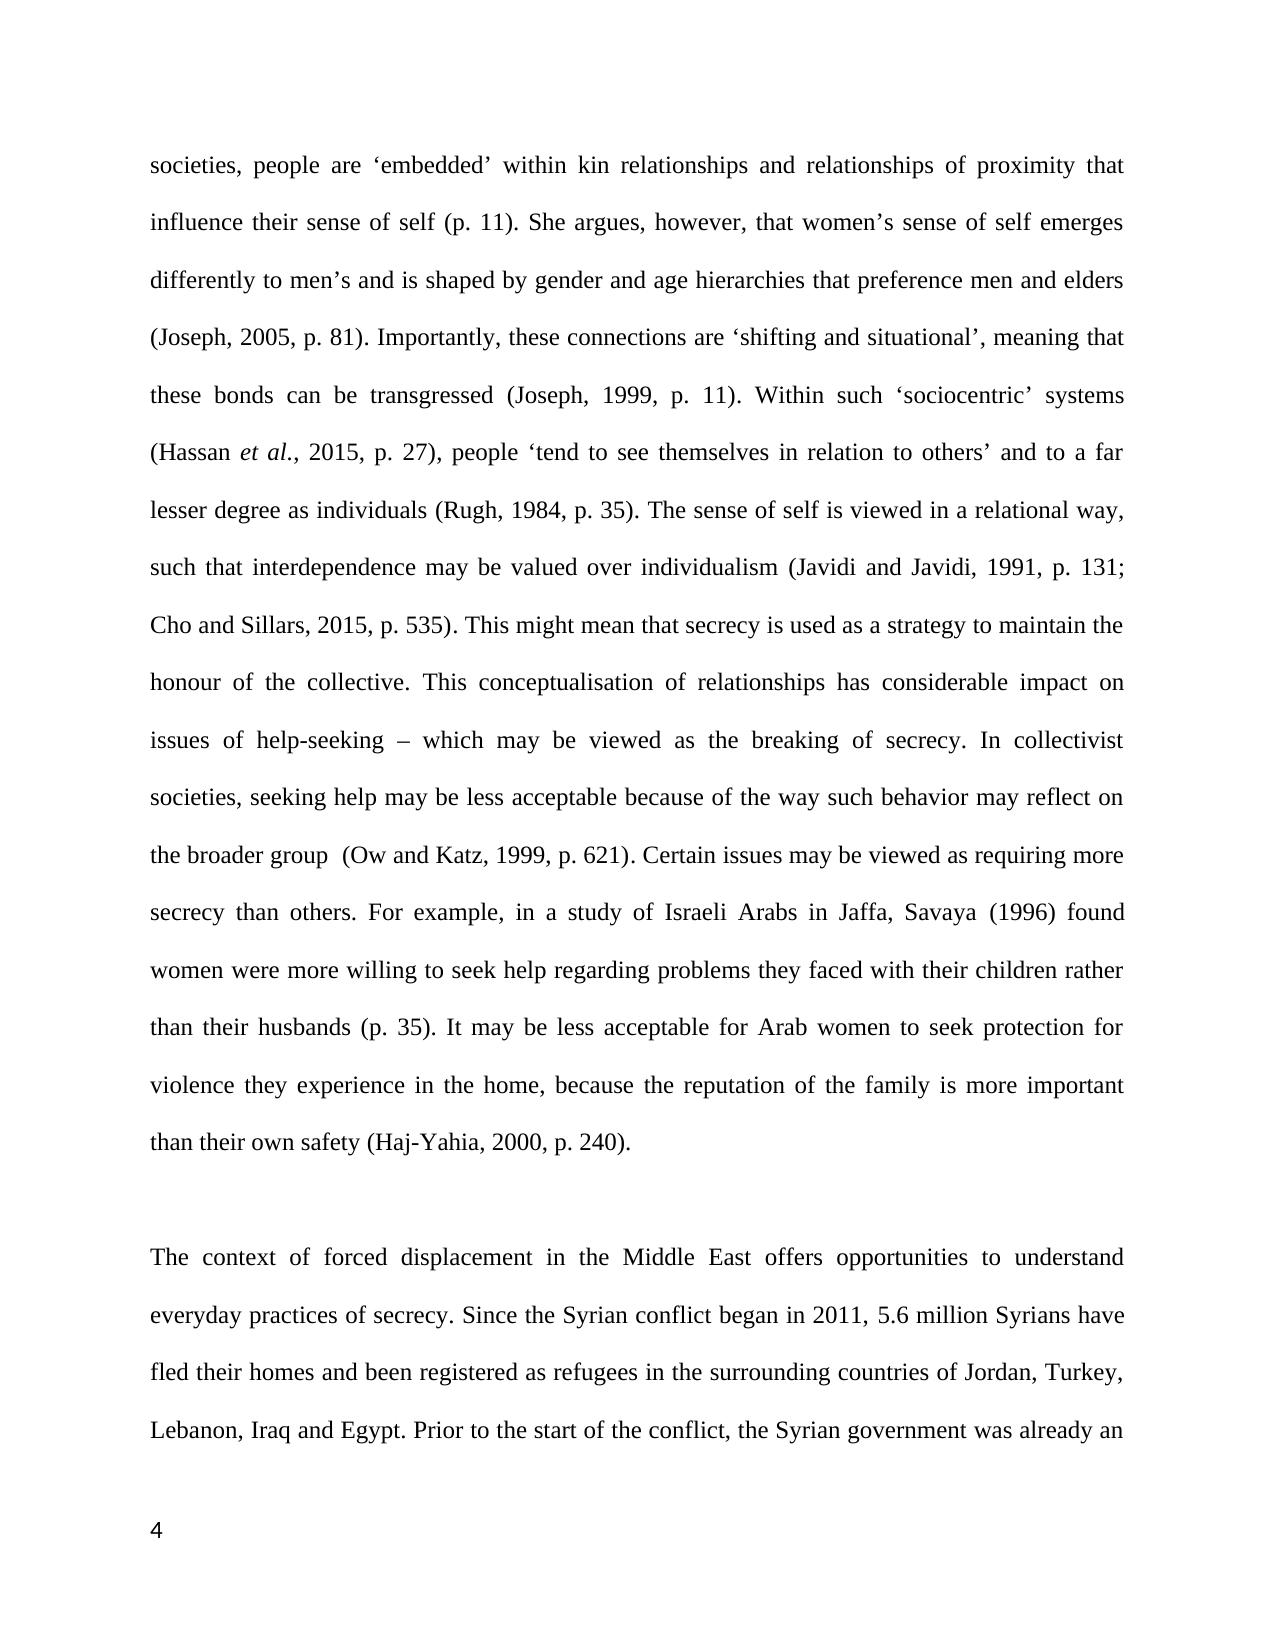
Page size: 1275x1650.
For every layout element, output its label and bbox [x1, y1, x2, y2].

text [150, 1242, 1125, 1444]
text [150, 150, 1125, 1156]
